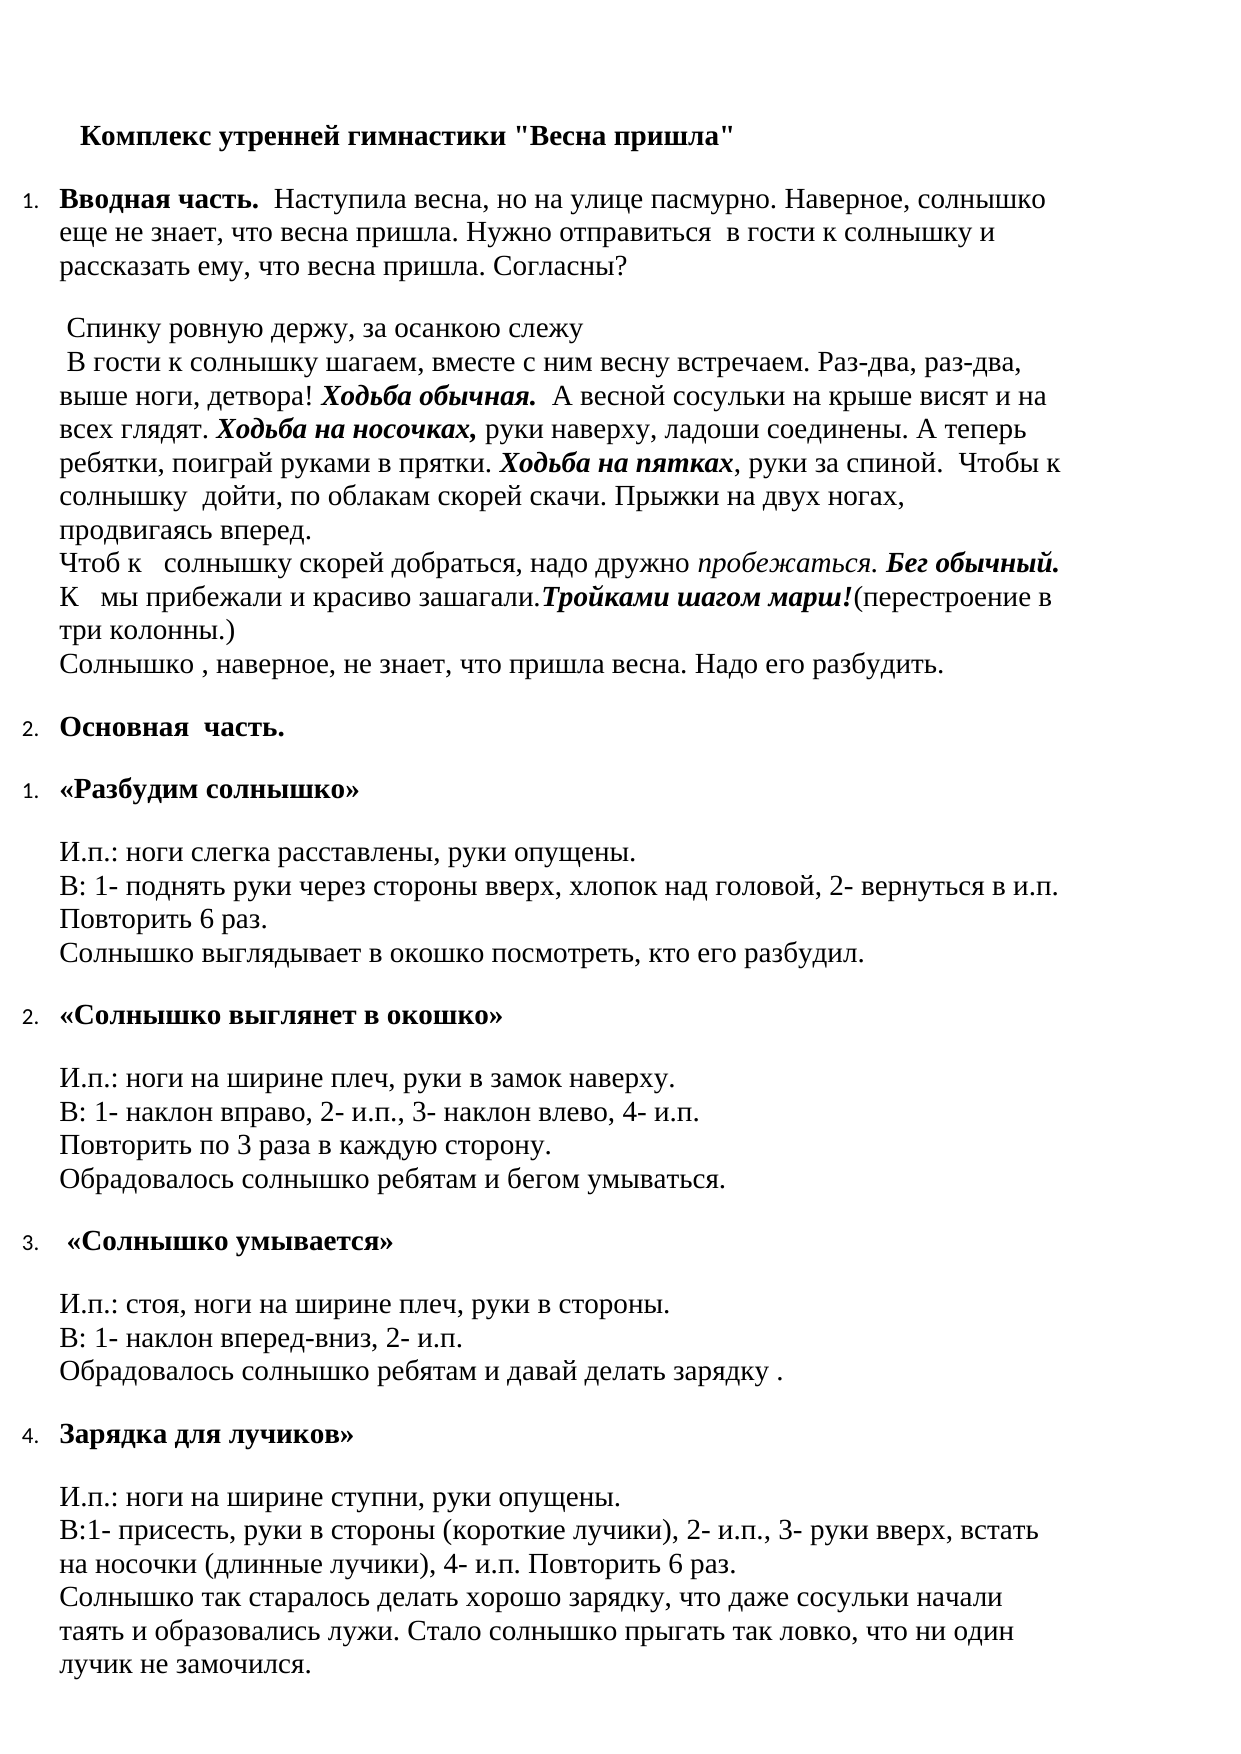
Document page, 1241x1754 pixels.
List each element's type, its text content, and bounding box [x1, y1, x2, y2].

list Зарядка для лучиков» [22, 1416, 1063, 1449]
text Повторить по 3 раза в каждую сторону. [59, 1127, 1063, 1161]
list «Разбудим солнышко» [22, 771, 1063, 805]
text И.п.: ноги на ширине плеч, руки в замок наверху. [59, 1060, 1063, 1094]
text В гости к солнышку шагаем, вместе с ним весну встречаем. Раз-два, раз-два, выше ноги, детвора! Ходьба обычная. А весной сосульки на крыше висят и на всех глядят. Ходьба на носочках, руки наверху, ладоши соединены. А теперь ребятки, поиграй руками в прятки. Ходьба на пятках, руки за спиной. Чтобы к солнышку дойти, по облакам скорей скачи. Прыжки на двух ногах, продвигаясь вперед. [59, 344, 1063, 545]
text В: 1- поднять руки через стороны вверх, хлопок над головой, 2- вернуться в и.п. Повторить 6 раз. [59, 868, 1063, 935]
text И.п.: ноги на ширине ступни, руки опущены. [59, 1479, 1063, 1512]
list «Солнышко выглянет в окошко» [22, 997, 1063, 1031]
list «Солнышко умывается» [22, 1223, 1063, 1257]
text И.п.: ноги слегка расставлены, руки опущены. [59, 834, 1063, 868]
list Вводная часть. Наступила весна, но на улице пасмурно. Наверное, солнышко еще не знает, что весна пришла. Нужно отправиться в гости к солнышку и рассказать ему, что весна пришла. Согласны? [22, 181, 1063, 281]
text Комплекс утренней гимнастики "Весна пришла" [59, 118, 1063, 152]
text И.п.: стоя, ноги на ширине плеч, руки в стороны. [59, 1286, 1063, 1320]
text Спинку ровную держу, за осанкою слежу [59, 311, 1063, 344]
text В: 1- наклон вперед-вниз, 2- и.п. [59, 1320, 1063, 1353]
text Обрадовалось солнышко ребятам и давай делать зарядку . [59, 1353, 1063, 1387]
text К мы прибежали и красиво зашагали.Тройками шагом марш!(перестроение в три колонны.) [59, 579, 1063, 646]
text Солнышко выглядывает в окошко посмотреть, кто его разбудил. [59, 935, 1063, 968]
text Чтоб к солнышку скорей добраться, надо дружно пробежаться. Бег обычный. [59, 545, 1063, 579]
text Солнышко так старалось делать хорошо зарядку, что даже сосульки начали таять и образовались лужи. Стало солнышко прыгать так ловко, что ни один лучик не замочился. [59, 1579, 1063, 1680]
text В:1- присесть, руки в стороны (короткие лучики), 2- и.п., 3- руки вверх, встать на носочки (длинные лучики), 4- и.п. Повторить 6 раз. [59, 1512, 1063, 1579]
text Солнышко , наверное, не знает, что пришла весна. Надо его разбудить. [59, 646, 1063, 679]
text Обрадовалось солнышко ребятам и бегом умываться. [59, 1161, 1063, 1194]
text В: 1- наклон вправо, 2- и.п., 3- наклон влево, 4- и.п. [59, 1094, 1063, 1127]
list Основная часть. [22, 709, 1063, 742]
